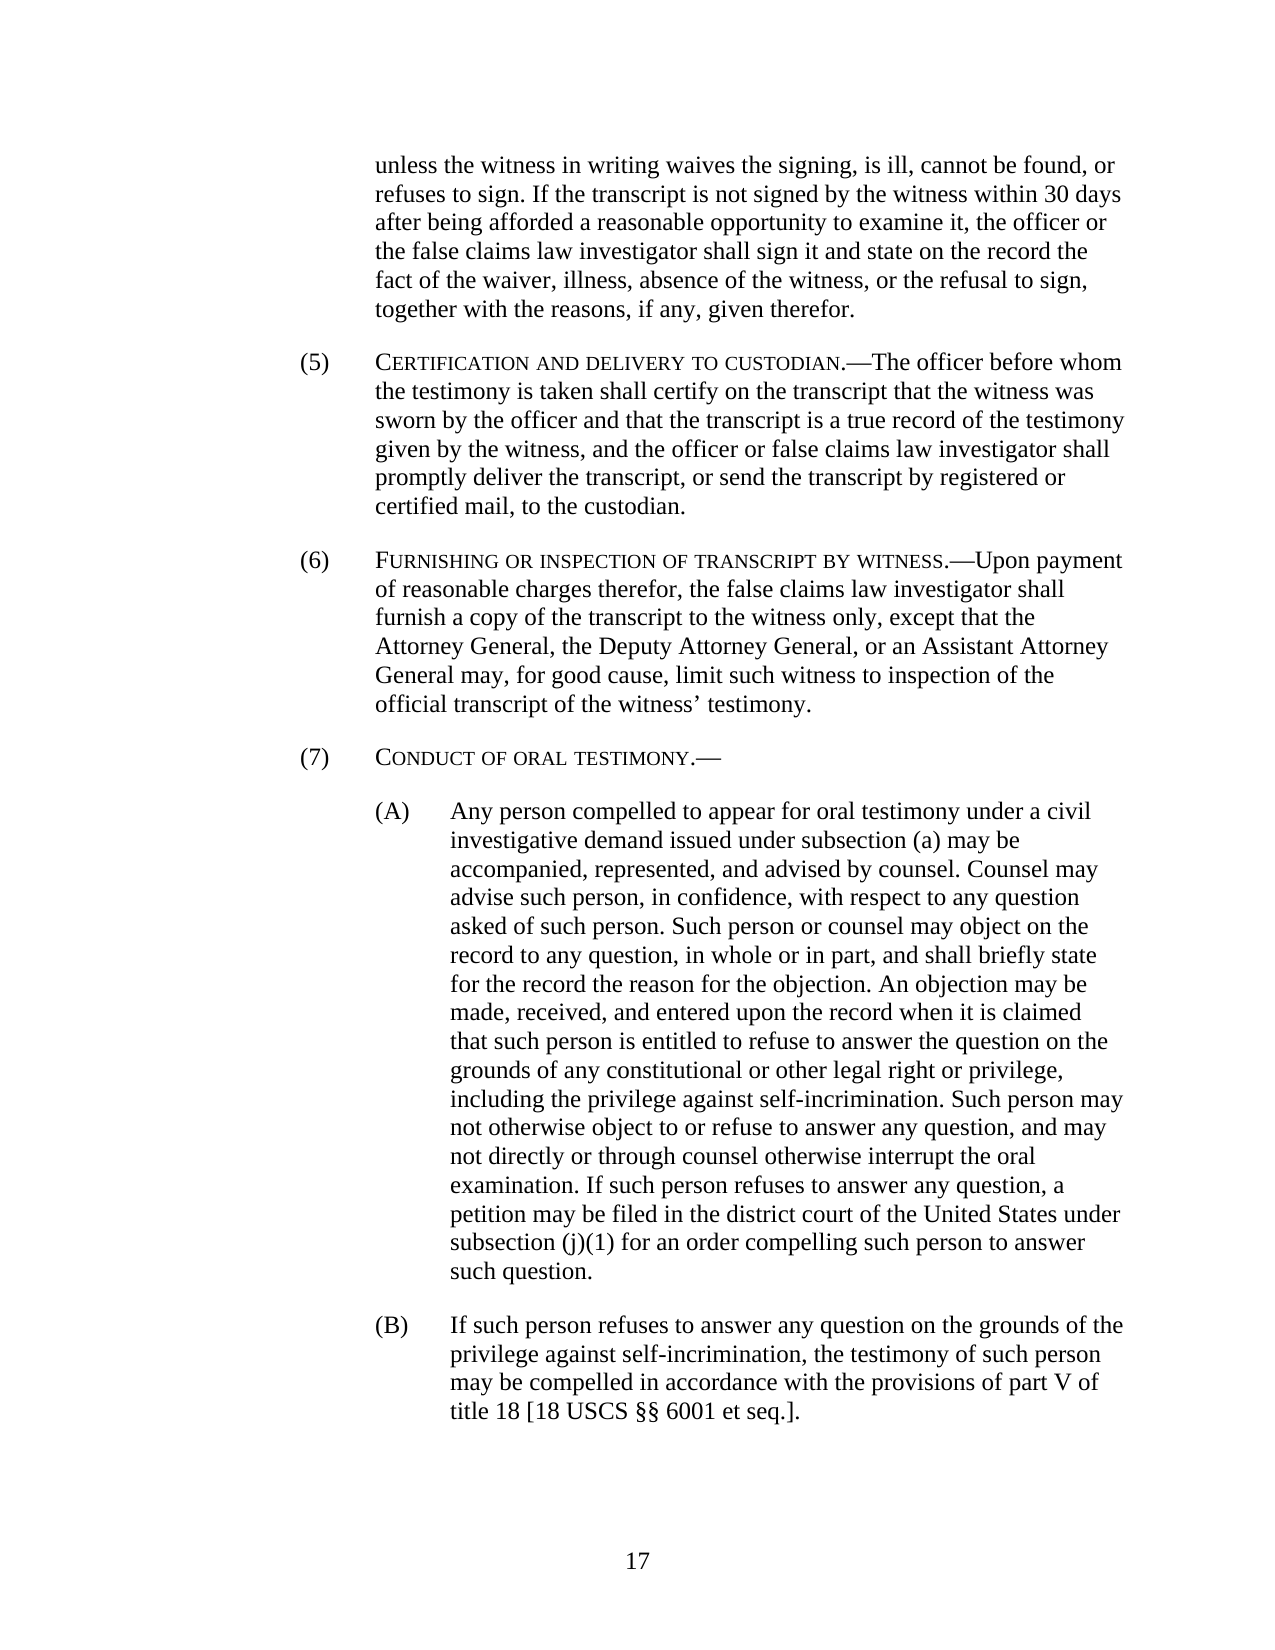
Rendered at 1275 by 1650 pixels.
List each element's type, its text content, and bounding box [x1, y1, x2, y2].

text (B) If such person refuses to answer any question on the grounds of the privilege against self-incrimination, the testimony of such person may be compelled in accordance with the provisions of part V of title 18 [18 USCS §§ 6001 et seq.]. [375, 1310, 1125, 1425]
text (6) Furnishing or inspection of transcript by witness.—Upon payment of reasonable charges therefor, the false claims law investigator shall furnish a copy of the transcript to the witness only, except that the Attorney General, the Deputy Attorney General, or an Assistant Attorney General may, for good cause, limit such witness to inspection of the official transcript of the witness’ testimony. [300, 545, 1125, 717]
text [300, 150, 1125, 322]
text (7) Conduct of oral testimony.— [300, 742, 1125, 771]
text (A) Any person compelled to appear for oral testimony under a civil investigative demand issued under subsection (a) may be accompanied, represented, and advised by counsel. Counsel may advise such person, in confidence, with respect to any question asked of such person. Such person or counsel may object on the record to any question, in whole or in part, and shall briefly state for the record the reason for the objection. An objection may be made, received, and entered upon the record when it is claimed that such person is entitled to refuse to answer the question on the grounds of any constitutional or other legal right or privilege, including the privilege against self-incrimination. Such person may not otherwise object to or refuse to answer any question, and may not directly or through counsel otherwise interrupt the oral examination. If such person refuses to answer any question, a petition may be filed in the district court of the United States under subsection (j)(1) for an order compelling such person to answer such question. [375, 796, 1125, 1285]
text (5) Certification and delivery to custodian.—The officer before whom the testimony is taken shall certify on the transcript that the witness was sworn by the officer and that the transcript is a true record of the testimony given by the witness, and the officer or false claims law investigator shall promptly deliver the transcript, or send the transcript by registered or certified mail, to the custodian. [300, 347, 1125, 520]
